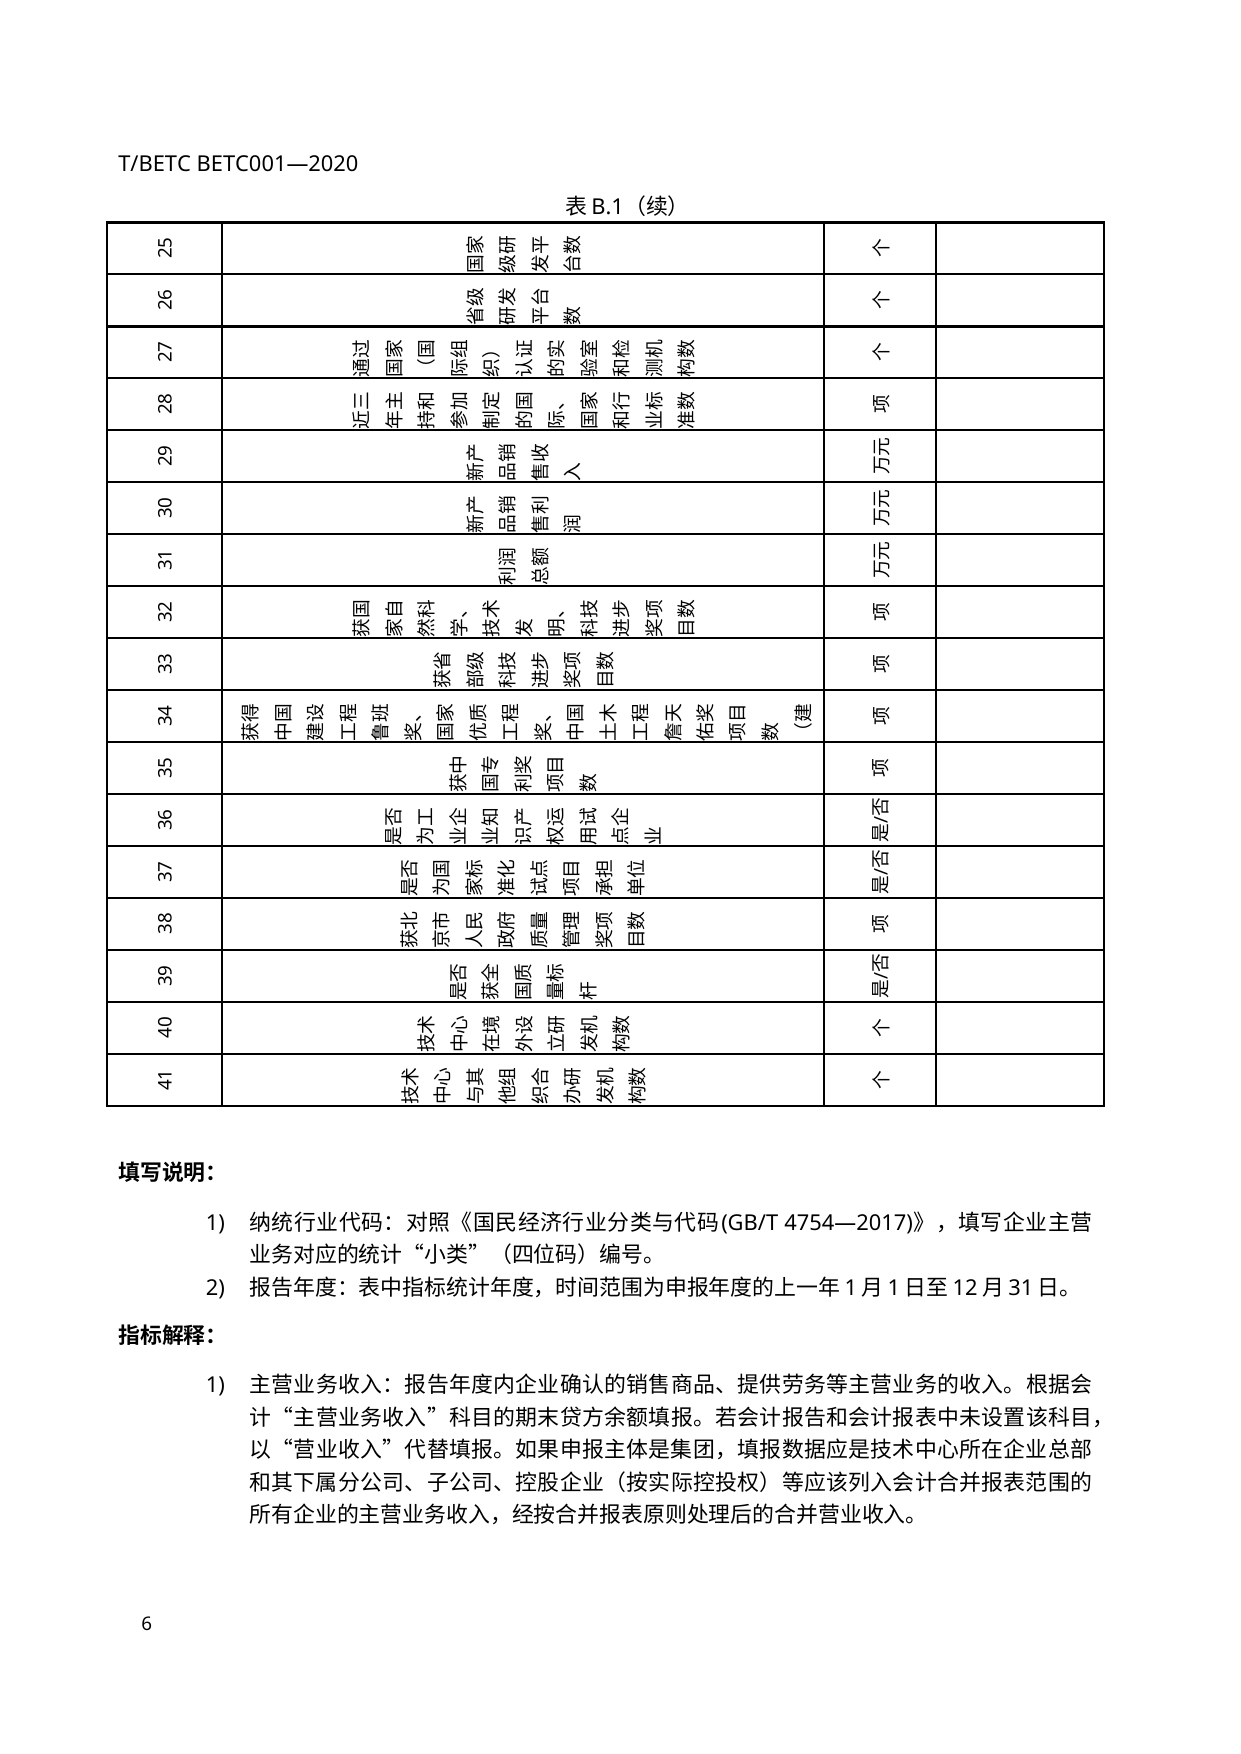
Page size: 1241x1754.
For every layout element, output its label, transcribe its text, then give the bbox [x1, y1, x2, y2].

table_cell 是/否 [825, 847, 935, 897]
table_header [937, 224, 1103, 273]
table_cell [937, 431, 1103, 481]
table_cell 万元 [825, 483, 935, 533]
table_cell 35 [108, 743, 221, 793]
table_cell [937, 639, 1103, 689]
table_cell 28 [108, 379, 221, 429]
table_cell 项 [825, 379, 935, 429]
table_cell 是否获全国质量标杆 [223, 951, 823, 1001]
table_cell 26 [108, 275, 221, 325]
table_cell 是否为工业企业知识产权运用试点企业 [223, 795, 823, 845]
table_cell [937, 847, 1103, 897]
table_cell 37 [108, 847, 221, 897]
table_cell 技术中心与其他组织合办研发机构数 [223, 1055, 823, 1105]
table_cell 40 [108, 1003, 221, 1053]
list 指标解释： [118, 1318, 1093, 1351]
table_cell 是否为国家标准化试点项目承担单位 [223, 847, 823, 897]
table_cell 近三年主持和参加制定的国际、国家和行业标准数 [223, 379, 823, 429]
table_cell 39 [108, 951, 221, 1001]
text 报告年度：表中指标统计年度，时间范围为申报年度的上一年1月1日至12月31日。 [206, 1269, 1093, 1302]
table_cell [937, 379, 1103, 429]
table_cell 36 [108, 795, 221, 845]
table_header 个 [825, 224, 935, 273]
table_cell 29 [108, 431, 221, 481]
table_cell 项 [825, 639, 935, 689]
list 填写说明： [118, 1156, 1093, 1188]
table_cell 获国家自然科学、技术发明、科技进步奖项目数 [223, 587, 823, 637]
table_cell [937, 587, 1103, 637]
table_cell 38 [108, 899, 221, 949]
table_cell [937, 795, 1103, 845]
table_cell 个 [825, 1003, 935, 1053]
table_cell 技术中心在境外设立研发机构数 [223, 1003, 823, 1053]
table_cell 万元 [825, 535, 935, 585]
table_cell [937, 899, 1103, 949]
table_cell 获得中国建设工程鲁班奖、国家优质工程奖、中国土木工程詹天佑奖项目数（建筑企业） [223, 691, 823, 741]
text 表B.1（续） [118, 189, 1093, 221]
table_cell 万元 [825, 431, 935, 481]
table_cell 31 [108, 535, 221, 585]
table_cell [937, 535, 1103, 585]
table_cell 项 [825, 587, 935, 637]
table_cell 项 [825, 899, 935, 949]
table_cell [937, 951, 1103, 1001]
table_header 国家级研发平台数 [223, 224, 823, 273]
table_cell [937, 275, 1103, 325]
table_cell 个 [825, 1055, 935, 1105]
table_cell 30 [108, 483, 221, 533]
table_cell 新产品销售利润 [223, 483, 823, 533]
table_cell [937, 1003, 1103, 1053]
table_cell 32 [108, 587, 221, 637]
table_cell 34 [108, 691, 221, 741]
table_cell 27 [108, 328, 221, 377]
table_cell [937, 691, 1103, 741]
text 纳统行业代码：对照《国民经济行业分类与代码(GB/T 4754—2017)》，填写企业主营业务对应的统计“小类”（四位码）编号。 [206, 1204, 1093, 1269]
table_cell 个 [825, 275, 935, 325]
table_cell 利润总额 [223, 535, 823, 585]
table_cell 33 [108, 639, 221, 689]
table_cell 获北京市人民政府质量管理奖项目数 [223, 899, 823, 949]
table_cell 省级研发平台数 [223, 275, 823, 325]
table_cell [937, 743, 1103, 793]
table_cell 项 [825, 691, 935, 741]
table_cell [937, 1055, 1103, 1105]
table_header 25 [108, 224, 221, 273]
table_cell 是/否 [825, 795, 935, 845]
table_cell 通过国家（国际组织）认证的实验室和检测机构数 [223, 328, 823, 377]
table_cell 获中国专利奖项目数 [223, 743, 823, 793]
table_cell 项 [825, 743, 935, 793]
table_cell 获省部级科技进步奖项目数 [223, 639, 823, 689]
table_cell [937, 483, 1103, 533]
table_cell 41 [108, 1055, 221, 1105]
table_cell 个 [825, 328, 935, 377]
table_cell [937, 328, 1103, 377]
table_cell 是/否 [825, 951, 935, 1001]
table_cell 新产品销售收入 [223, 431, 823, 481]
list 主营业务收入：报告年度内企业确认的销售商品、提供劳务等主营业务的收入。根据会计“主营业务收入”科目的期末贷方余额填报。若会计报告和会计报表中未设置该科目，以“营业收入”代替填报。如果申报主体是集团，填报数据应是技术中心所在企业总部和其下属分公司、子公司、控股企业（按实际控投权）等应该列入会计合并报表范围的所有企业的主营业务收入，经按合并报表原则处理后的合并营业收入。 [206, 1367, 1093, 1529]
